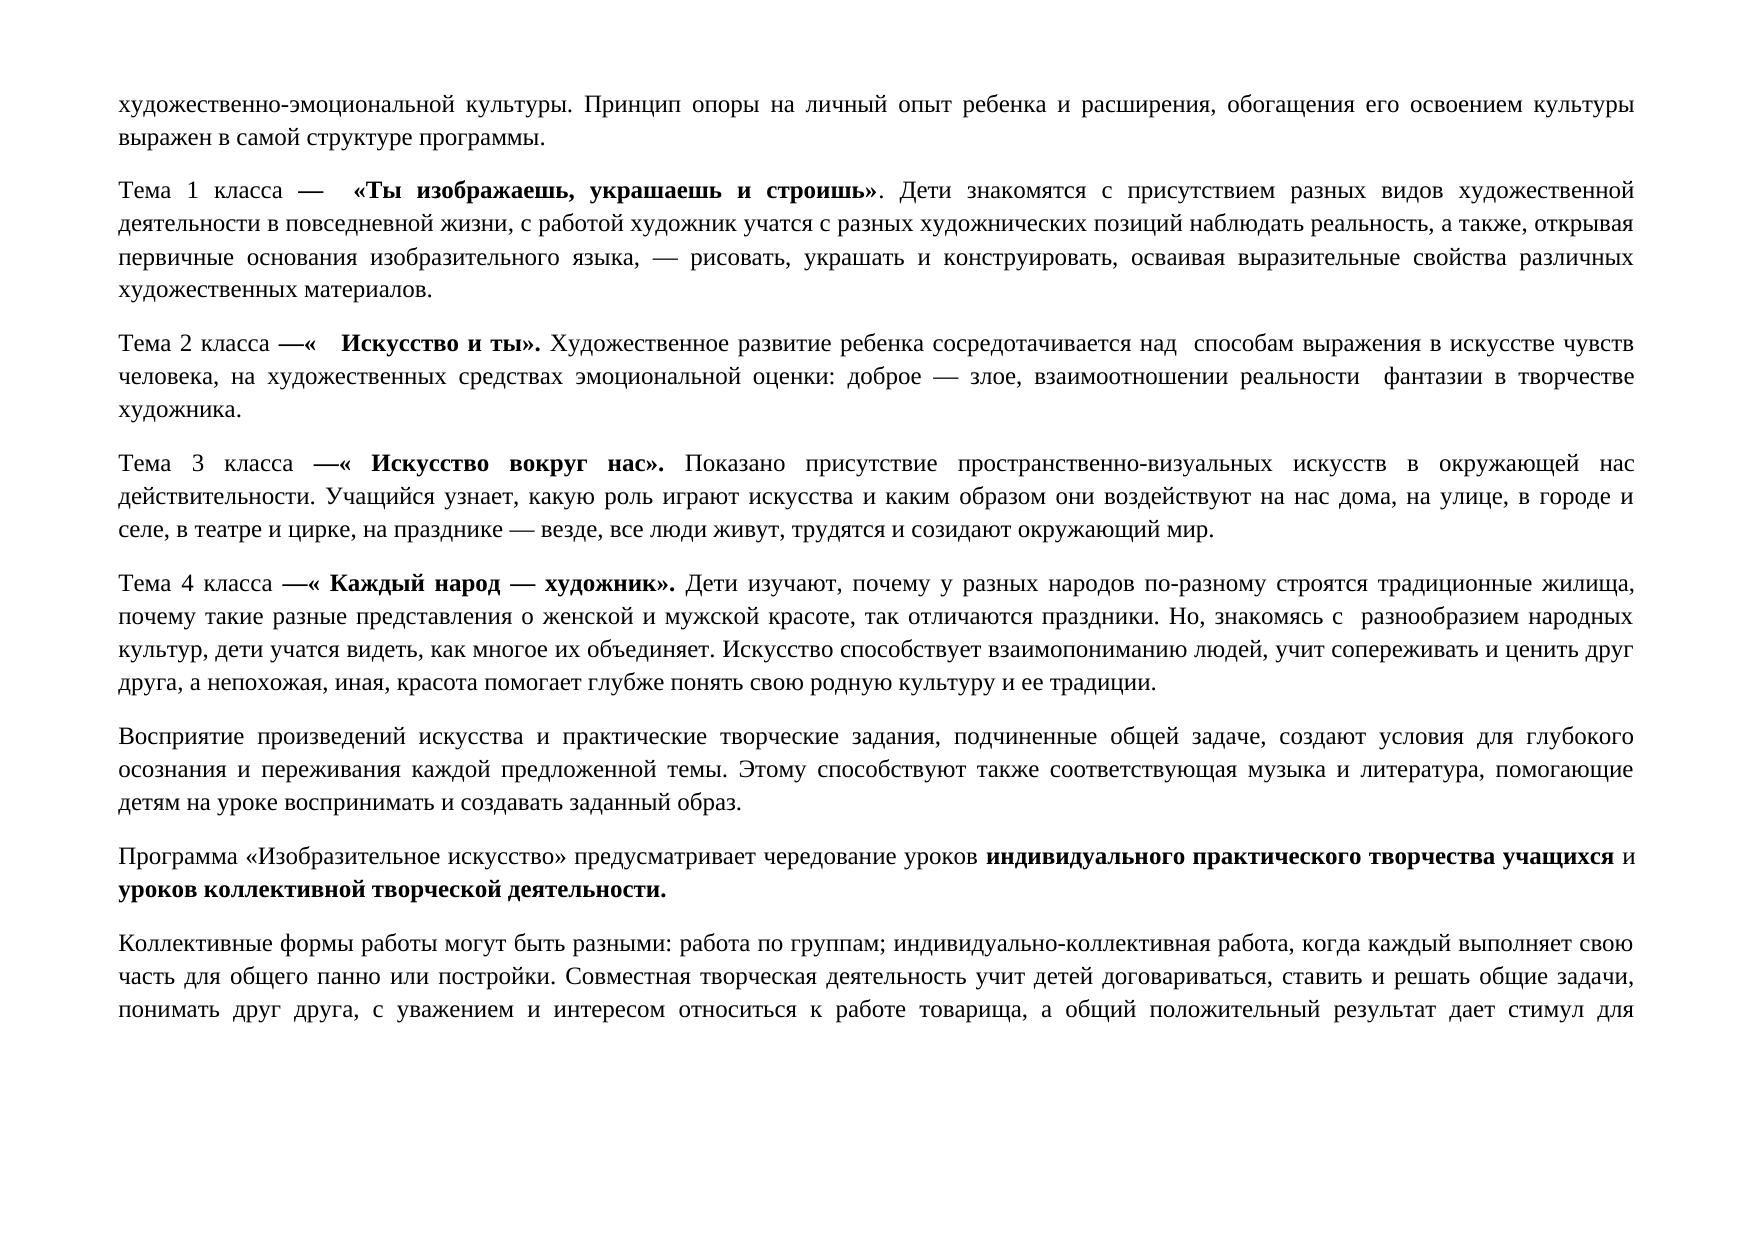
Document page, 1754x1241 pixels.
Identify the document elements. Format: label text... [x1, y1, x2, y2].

text Тема 3 класса —« Искусство вокруг нас». Показано присутствие пространственно-визуальных искусств в окружающей нас действительности. Учащийся узнает, какую роль играют искусства и каким образом они воздействуют на нас дома, на улице, в городе и селе, в театре и цирке, на празднике — везде, все люди живут, трудятся и созидают окружающий мир. [118, 448, 1636, 543]
text Восприятие произведений искусства и практические творческие задания, подчиненные общей задаче, создают условия для глубокого осознания и переживания каждой предложенной темы. Этому способствуют также соответствующая музыка и литература, помогающие детям на уроке воспринимать и создавать заданный образ. [118, 721, 1636, 816]
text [118, 89, 1636, 150]
text Тема 1 класса — «Ты изображаешь, украшаешь и строишь». Дети знакомятся с присутствием разных видов художественной деятельности в повседневной жизни, с работой художник учатся с разных художнических позиций наблюдать реальность, а также, открывая первичные основания изобразительного языка, — рисовать, украшать и конструировать, осваивая выразительные свойства различных художественных материалов. [118, 176, 1636, 303]
text Программа «Изобразительное искусство» предусматривает чередование уроков индивидуального практического творчества учащихся и уроков коллективной творческой деятельности. [118, 841, 1636, 903]
text Тема 2 класса —« Искусство и ты». Художественное развитие ребенка сосредотачивается над способам выражения в искусстве чувств человека, на художественных средствах эмоциональной оценки: доброе — злое, взаимоотношении реальности фантазии в творчестве художника. [118, 328, 1636, 423]
text Тема 4 класса —« Каждый народ — художник». Дети изучают, почему у разных народов по-разному строятся традиционные жилища, почему такие разные представления о женской и мужской красоте, так отличаются праздники. Но, знакомясь с разнообразием народных культур, дети учатся видеть, как многое их объединяет. Искусство способствует взаимопониманию людей, учит сопереживать и ценить друг друга, а непохожая, иная, красота помогает глубже понять свою родную культуру и ее традиции. [118, 568, 1636, 696]
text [118, 928, 1636, 1023]
